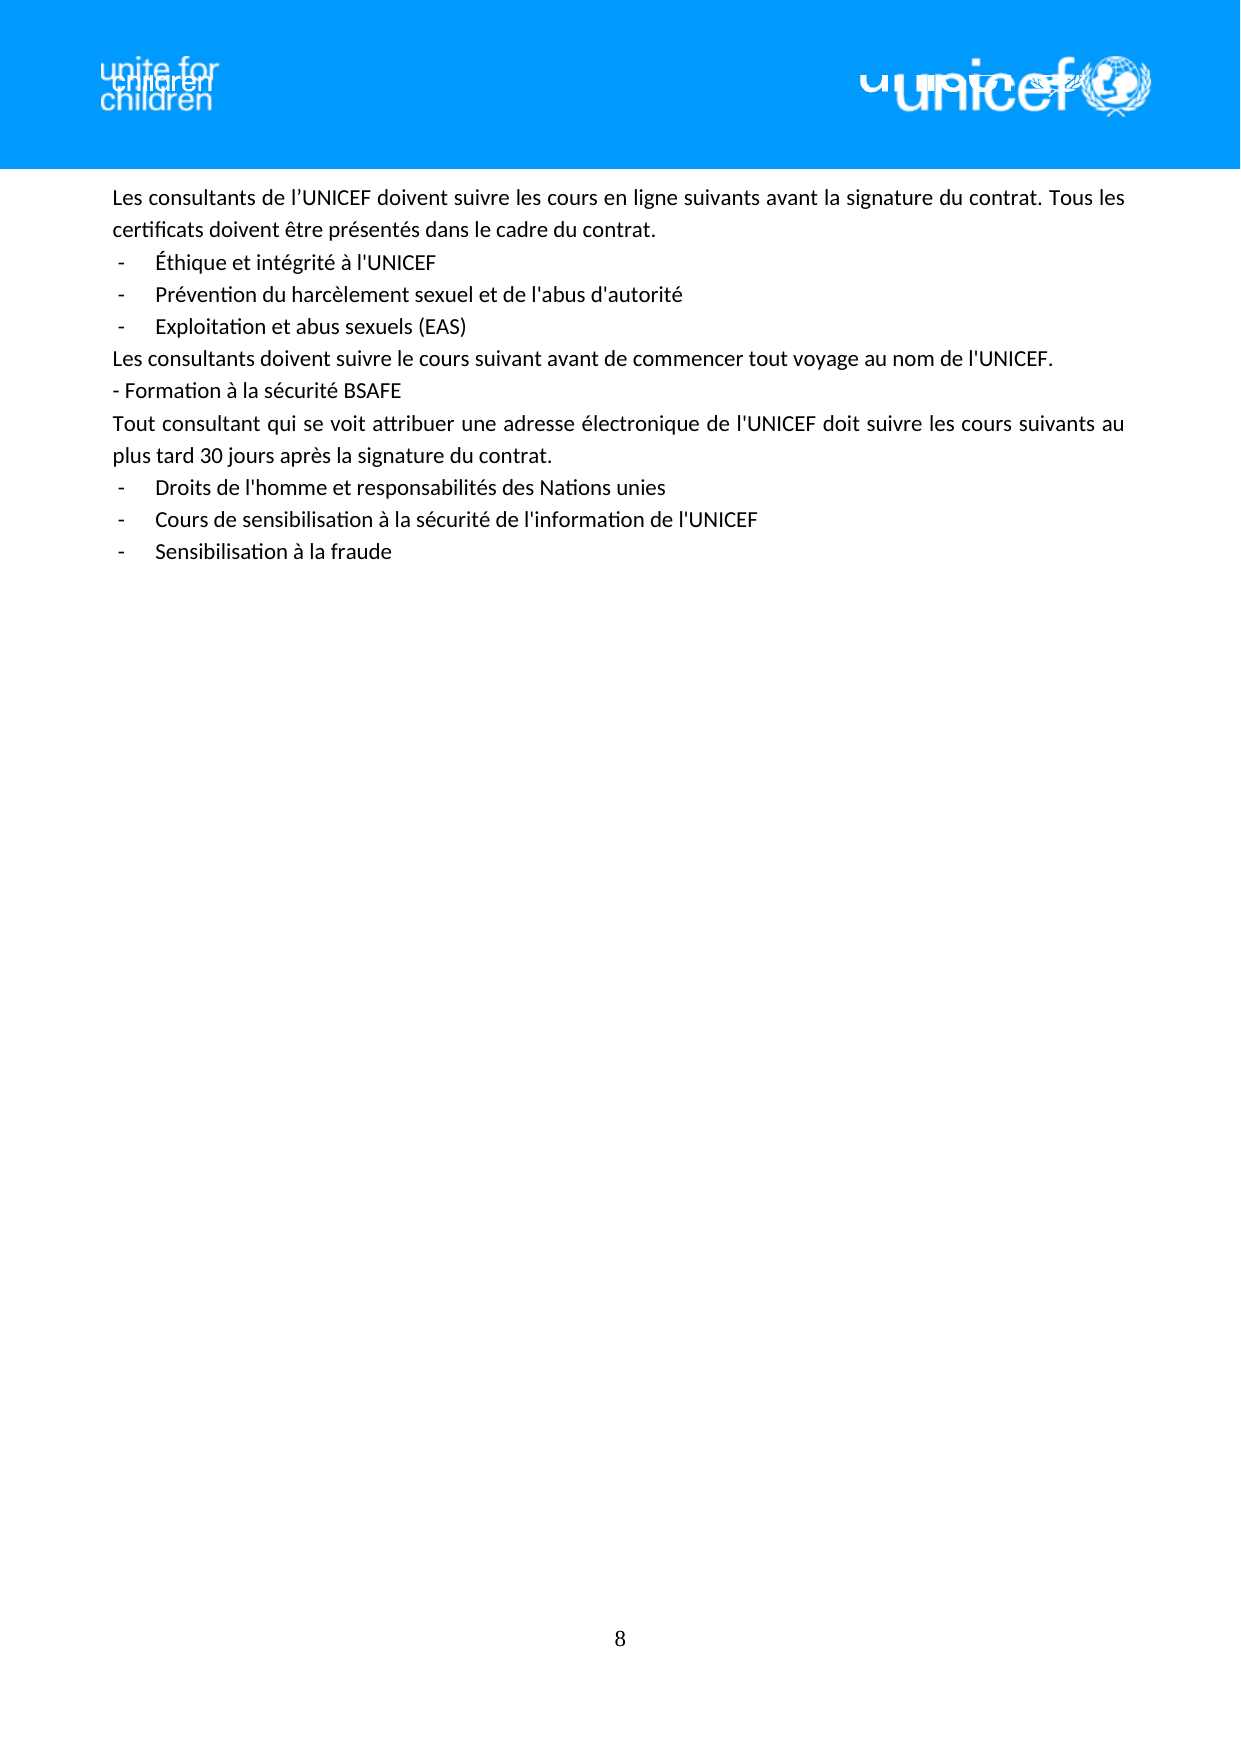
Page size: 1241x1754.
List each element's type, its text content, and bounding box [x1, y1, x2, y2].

text - Formation à la sécurité BSAFE [112, 376, 1128, 404]
list Éthique et intégrité à l'UNICEF [118, 248, 1128, 276]
list Droits de l'homme et responsabilités des Nations unies [118, 473, 1128, 501]
picture [101, 56, 1153, 119]
list Prévention du harcèlement sexuel et de l'abus d'autorité [118, 280, 1128, 308]
text Les consultants doivent suivre le cours suivant avant de commencer tout voyage au nom de l'UNICEF. [112, 344, 1128, 372]
text Les consultants de l’UNICEF doivent suivre les cours en ligne suivants avant la signature du contrat. Tous les certificats doivent être présentés dans le cadre du contrat. [112, 183, 1128, 243]
list Exploitation et abus sexuels (EAS) [118, 312, 1128, 340]
list Cours de sensibilisation à la sécurité de l'information de l'UNICEF [118, 505, 1128, 533]
text Tout consultant qui se voit attribuer une adresse électronique de l'UNICEF doit suivre les cours suivants au plus tard 30 jours après la signature du contrat. [112, 409, 1128, 469]
list Sensibilisation à la fraude [118, 537, 1128, 565]
